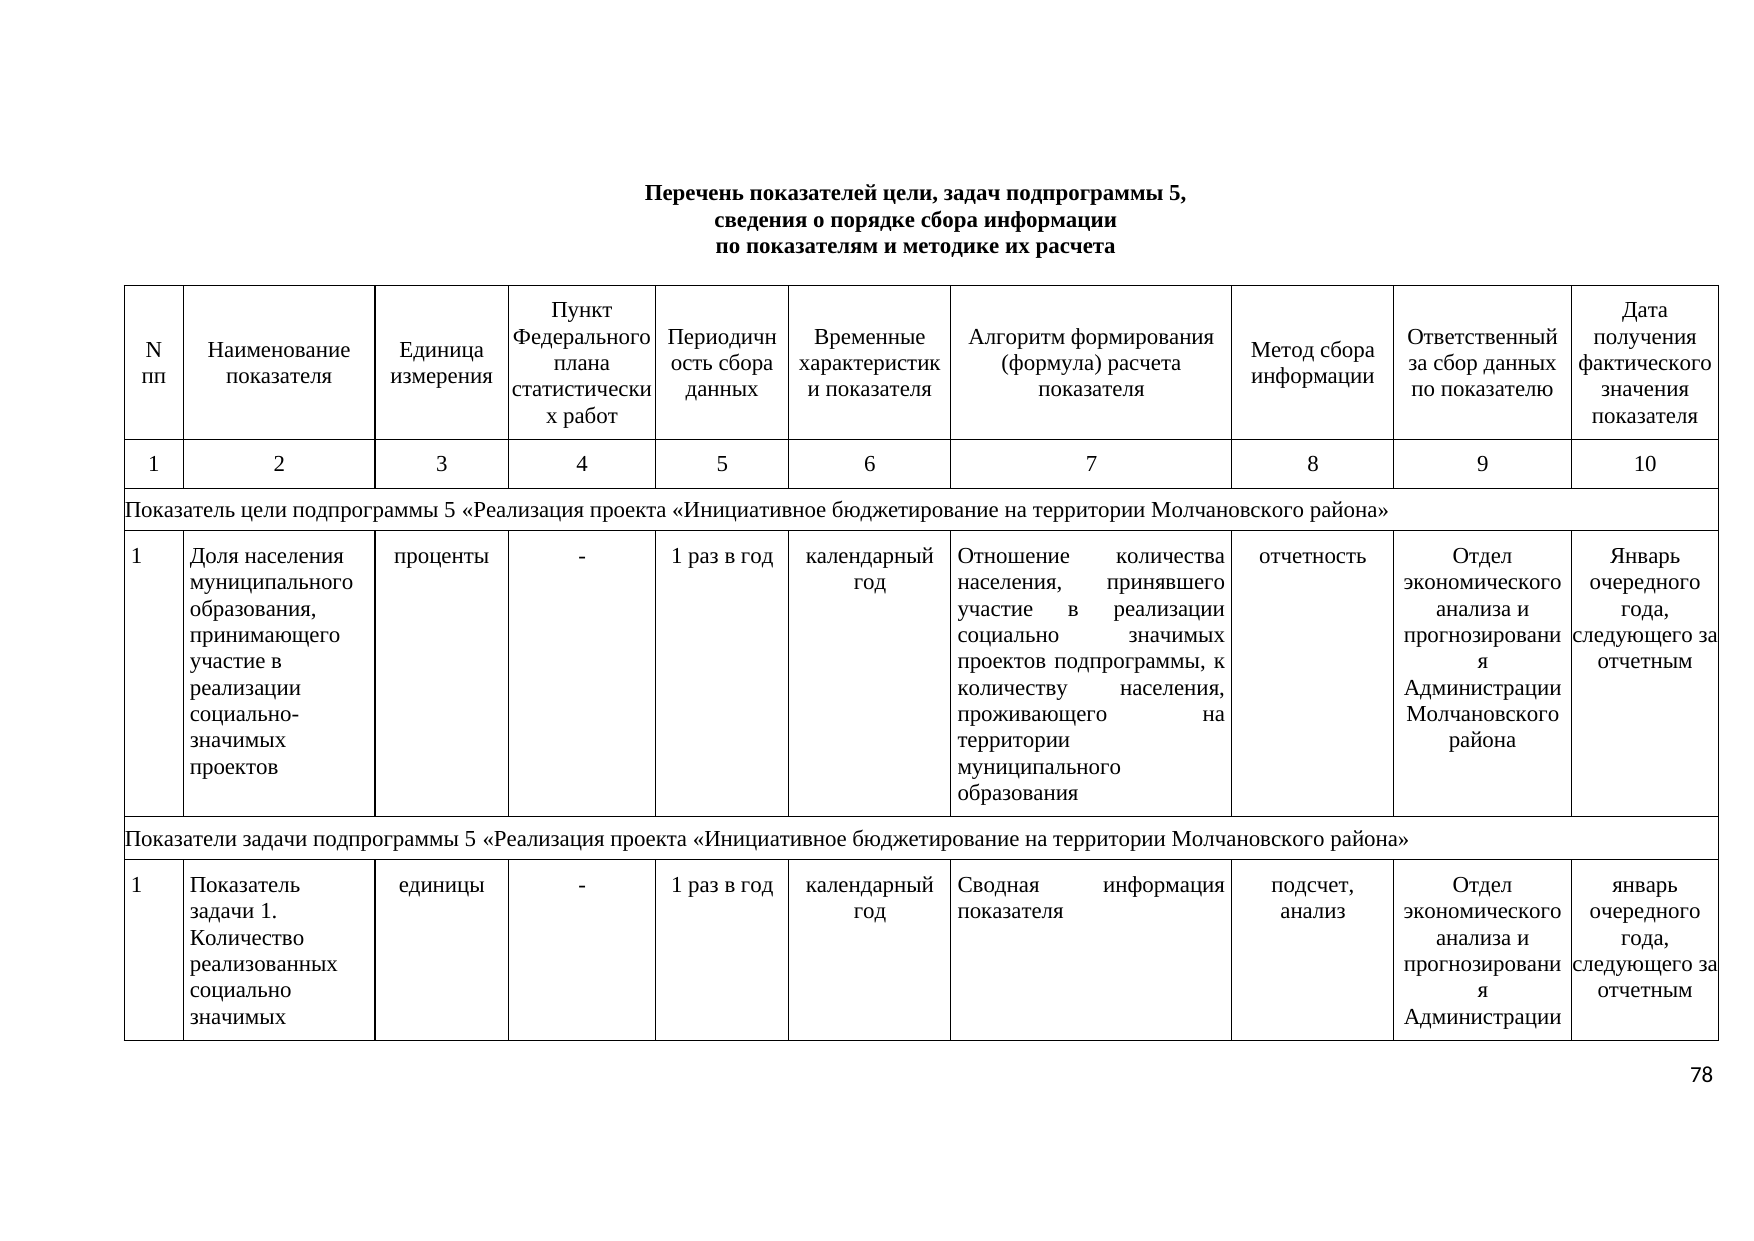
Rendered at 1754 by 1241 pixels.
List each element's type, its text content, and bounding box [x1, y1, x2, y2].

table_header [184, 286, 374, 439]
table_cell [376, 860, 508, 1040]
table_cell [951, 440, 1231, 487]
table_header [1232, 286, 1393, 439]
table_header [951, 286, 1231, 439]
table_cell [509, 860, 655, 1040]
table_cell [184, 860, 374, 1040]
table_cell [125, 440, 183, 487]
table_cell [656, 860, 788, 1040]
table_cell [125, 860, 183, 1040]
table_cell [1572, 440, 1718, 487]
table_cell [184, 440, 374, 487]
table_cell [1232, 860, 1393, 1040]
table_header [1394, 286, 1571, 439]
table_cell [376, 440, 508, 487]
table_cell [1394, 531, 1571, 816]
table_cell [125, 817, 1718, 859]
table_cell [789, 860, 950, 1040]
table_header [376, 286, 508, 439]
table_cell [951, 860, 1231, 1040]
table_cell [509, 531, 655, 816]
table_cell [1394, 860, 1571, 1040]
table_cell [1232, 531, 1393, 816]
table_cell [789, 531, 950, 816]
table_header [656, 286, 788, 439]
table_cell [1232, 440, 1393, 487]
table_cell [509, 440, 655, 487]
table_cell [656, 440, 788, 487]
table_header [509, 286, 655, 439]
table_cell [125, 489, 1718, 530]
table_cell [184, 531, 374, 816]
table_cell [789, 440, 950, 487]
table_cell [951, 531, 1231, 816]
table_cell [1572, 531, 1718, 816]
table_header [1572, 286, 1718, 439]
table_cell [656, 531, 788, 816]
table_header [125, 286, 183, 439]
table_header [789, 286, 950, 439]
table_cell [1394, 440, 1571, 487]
title по показателям и методике их расчета [118, 232, 1713, 258]
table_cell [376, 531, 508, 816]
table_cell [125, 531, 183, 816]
title сведения о порядке сбора информации [118, 206, 1713, 232]
title Перечень показателей цели, задач подпрограммы 5, [118, 179, 1713, 206]
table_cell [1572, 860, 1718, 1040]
